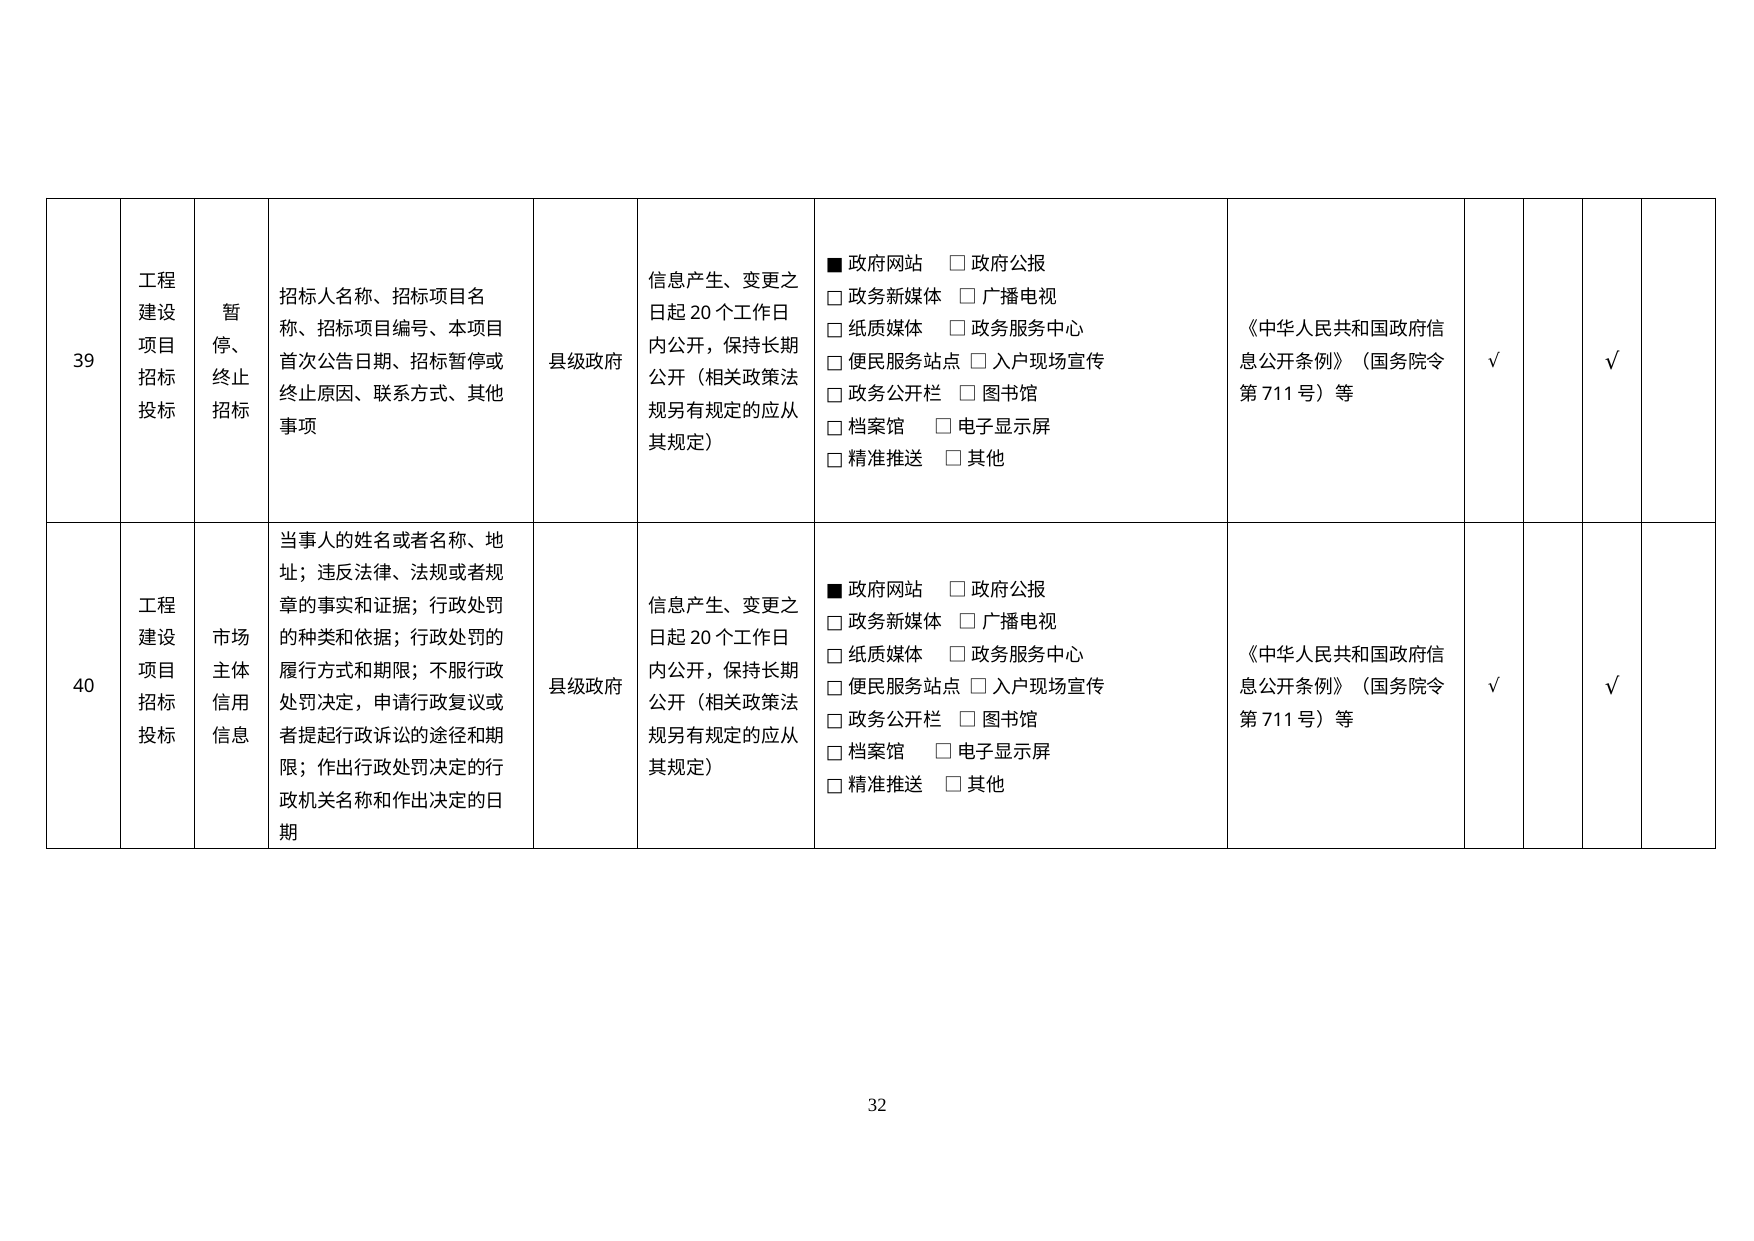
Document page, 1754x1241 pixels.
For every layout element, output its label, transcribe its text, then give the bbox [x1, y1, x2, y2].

table_cell √ [1583, 523, 1641, 848]
table_cell 暂停、终止招标 [195, 199, 268, 522]
table_cell [1524, 199, 1582, 522]
table_cell ■ 政府网站 □ 政府公报 □ 政务新媒体 □ 广播电视 □ 纸质媒体 □ 政务服务中心 □ 便民服务站点 □ 入户现场宣传 □ 政务公开栏 □ 图书馆 □ 档案馆 □ 电子显示屏 □ 精准推送 □ 其他 [815, 199, 1227, 522]
table_cell 县级政府 [534, 523, 637, 848]
table_cell [1642, 523, 1715, 848]
table_cell √ [1465, 523, 1523, 848]
table_cell √ [1465, 199, 1523, 522]
table_cell ■ 政府网站 □ 政府公报 □ 政务新媒体 □ 广播电视 □ 纸质媒体 □ 政务服务中心 □ 便民服务站点 □ 入户现场宣传 □ 政务公开栏 □ 图书馆 □ 档案馆 □ 电子显示屏 □ 精准推送 □ 其他 [815, 523, 1227, 848]
table_cell 市场主体信用信息 [195, 523, 268, 848]
table_cell 39 [47, 199, 120, 522]
table_cell 40 [47, 523, 120, 848]
table_cell [1642, 199, 1715, 522]
table_cell 工程建设项目 招标投标 [121, 199, 194, 522]
table_cell 当事人的姓名或者名称、地址；违反法律、法规或者规章的事实和证据；行政处罚的种类和依据；行政处罚的履行方式和期限；不服行政处罚决定，申请行政复议或者提起行政诉讼的途径和期限；作出行政处罚决定的行政机关名称和作出决定的日期 [269, 523, 533, 848]
table_cell [1524, 523, 1582, 848]
table_cell 信息产生、变更之日起20个工作日内公开，保持长期公开（相关政策法规另有规定的应从其规定） [638, 199, 814, 522]
table_cell 《中华人民共和国政府信息公开条例》（国务院令第711号）等 [1228, 523, 1464, 848]
table_cell 《中华人民共和国政府信息公开条例》（国务院令第711号）等 [1228, 199, 1464, 522]
table_cell 信息产生、变更之日起20个工作日内公开，保持长期公开（相关政策法规另有规定的应从其规定） [638, 523, 814, 848]
table_cell 招标人名称、招标项目名称、招标项目编号、本项目首次公告日期、招标暂停或终止原因、联系方式、其他事项 [269, 199, 533, 522]
table_cell 县级政府 [534, 199, 637, 522]
table_cell 工程建设项目 招标投标 [121, 523, 194, 848]
table_cell √ [1583, 199, 1641, 522]
